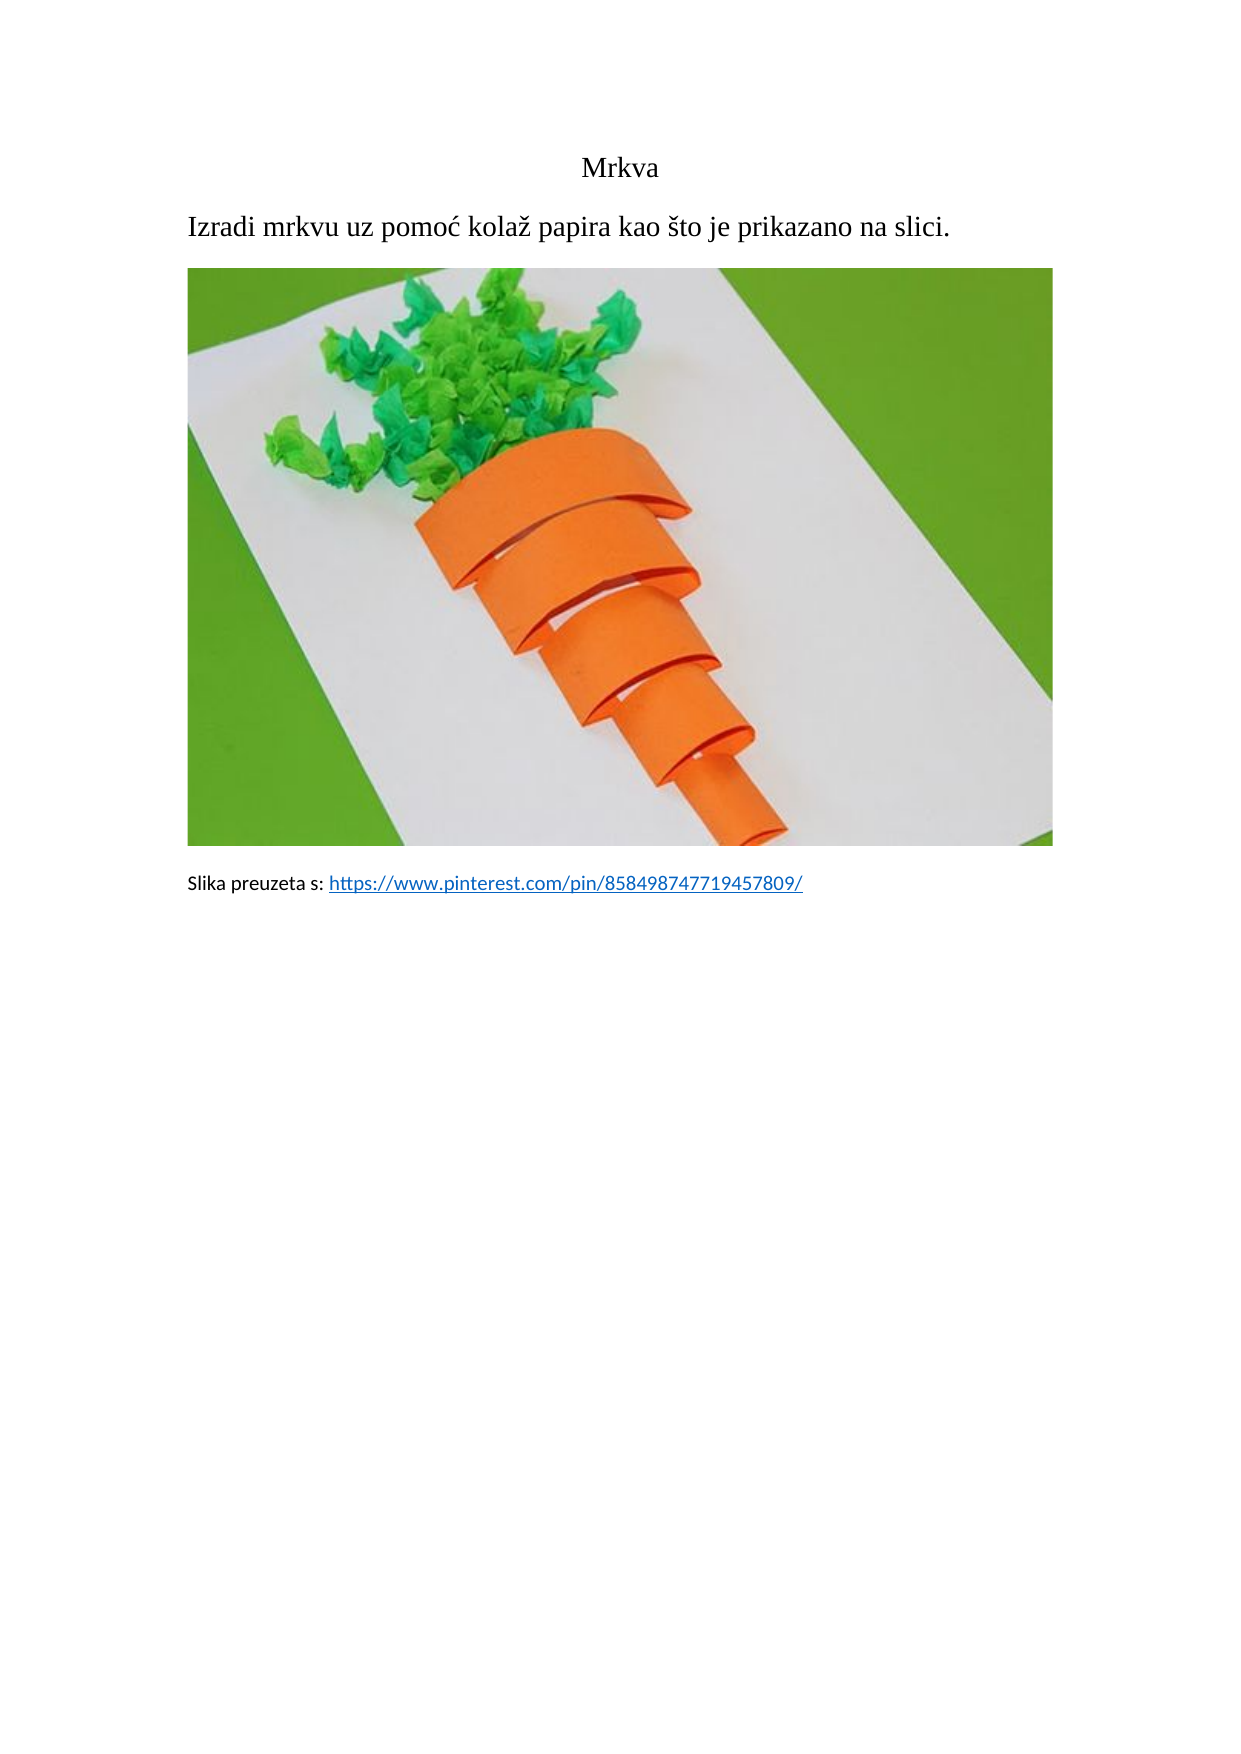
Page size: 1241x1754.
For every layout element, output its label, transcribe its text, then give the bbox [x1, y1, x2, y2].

text Izradi mrkvu uz pomoć kolaž papira kao što je prikazano na slici. [187, 209, 1053, 243]
text Mrkva [187, 150, 1053, 183]
text Slika preuzeta s: https://www.pinterest.com/pin/858498747719457809/ [187, 870, 1053, 896]
picture [187, 268, 1053, 846]
